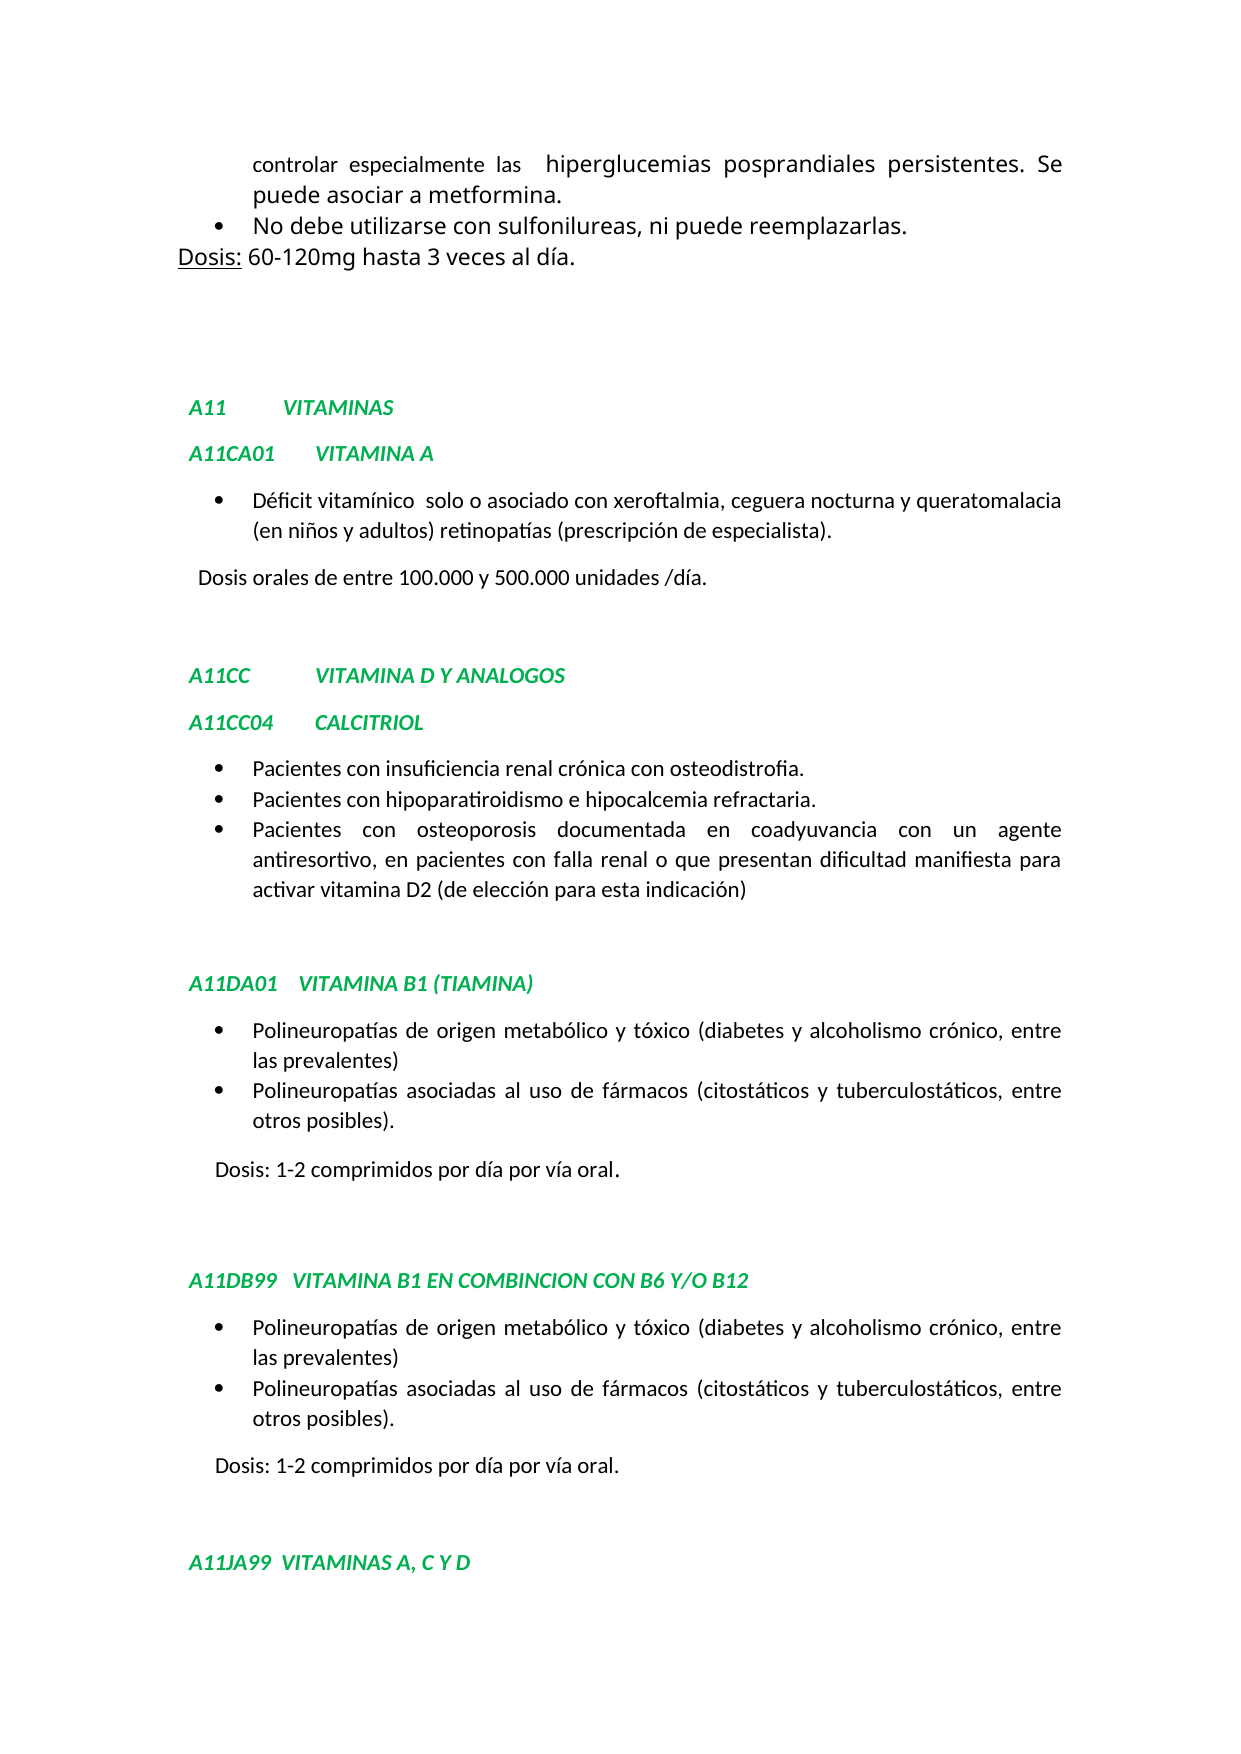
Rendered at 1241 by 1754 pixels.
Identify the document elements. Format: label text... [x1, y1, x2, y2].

text A11DB99 VITAMINA B1 EN COMBINCION CON B6 Y/O B12 [189, 1266, 1063, 1294]
list Polineuropatías asociadas al uso de fármacos (citostáticos y tuberculostáticos, entre otros posibles). [215, 1076, 1063, 1134]
text Dosis: 60-120mg hasta 3 veces al día. [177, 241, 1063, 273]
list Pacientes con osteoporosis documentada en coadyuvancia con un agente antiresortivo, en pacientes con falla renal o que presentan dificultad manifiesta para activar vitamina D2 (de elección para esta indicación) [215, 815, 1063, 903]
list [215, 148, 1063, 210]
list No debe utilizarse con sulfonilureas, ni puede reemplazarlas. [215, 210, 1063, 241]
text A11JA99 VITAMINAS A, C Y D [189, 1548, 1063, 1576]
text A11CC VITAMINA D Y ANALOGOS [189, 661, 1063, 689]
list Polineuropatías de origen metabólico y tóxico (diabetes y alcoholismo crónico, entre las prevalentes) [215, 1313, 1063, 1371]
text Dosis: 1-2 comprimidos por día por vía oral. [215, 1451, 1063, 1479]
text A11CC04 CALCITRIOL [189, 708, 1063, 736]
text Dosis orales de entre 100.000 y 500.000 unidades /día. [177, 563, 1063, 591]
list Polineuropatías asociadas al uso de fármacos (citostáticos y tuberculostáticos, entre otros posibles). [215, 1374, 1063, 1432]
text A11CA01 VITAMINA A [189, 439, 1063, 467]
list Déficit vitamínico solo o asociado con xeroftalmia, ceguera nocturna y queratomalacia (en niños y adultos) retinopatías (prescripción de especialista). [215, 486, 1063, 544]
text Dosis: 1-2 comprimidos por día por vía oral. [215, 1153, 1063, 1185]
list Pacientes con insuficiencia renal crónica con osteodistrofia. [215, 754, 1063, 782]
list Polineuropatías de origen metabólico y tóxico (diabetes y alcoholismo crónico, entre las prevalentes) [215, 1016, 1063, 1074]
text A11DA01 VITAMINA B1 (TIAMINA) [189, 969, 1063, 997]
text A11 VITAMINAS [189, 393, 1063, 421]
list Pacientes con hipoparatiroidismo e hipocalcemia refractaria. [215, 785, 1063, 813]
